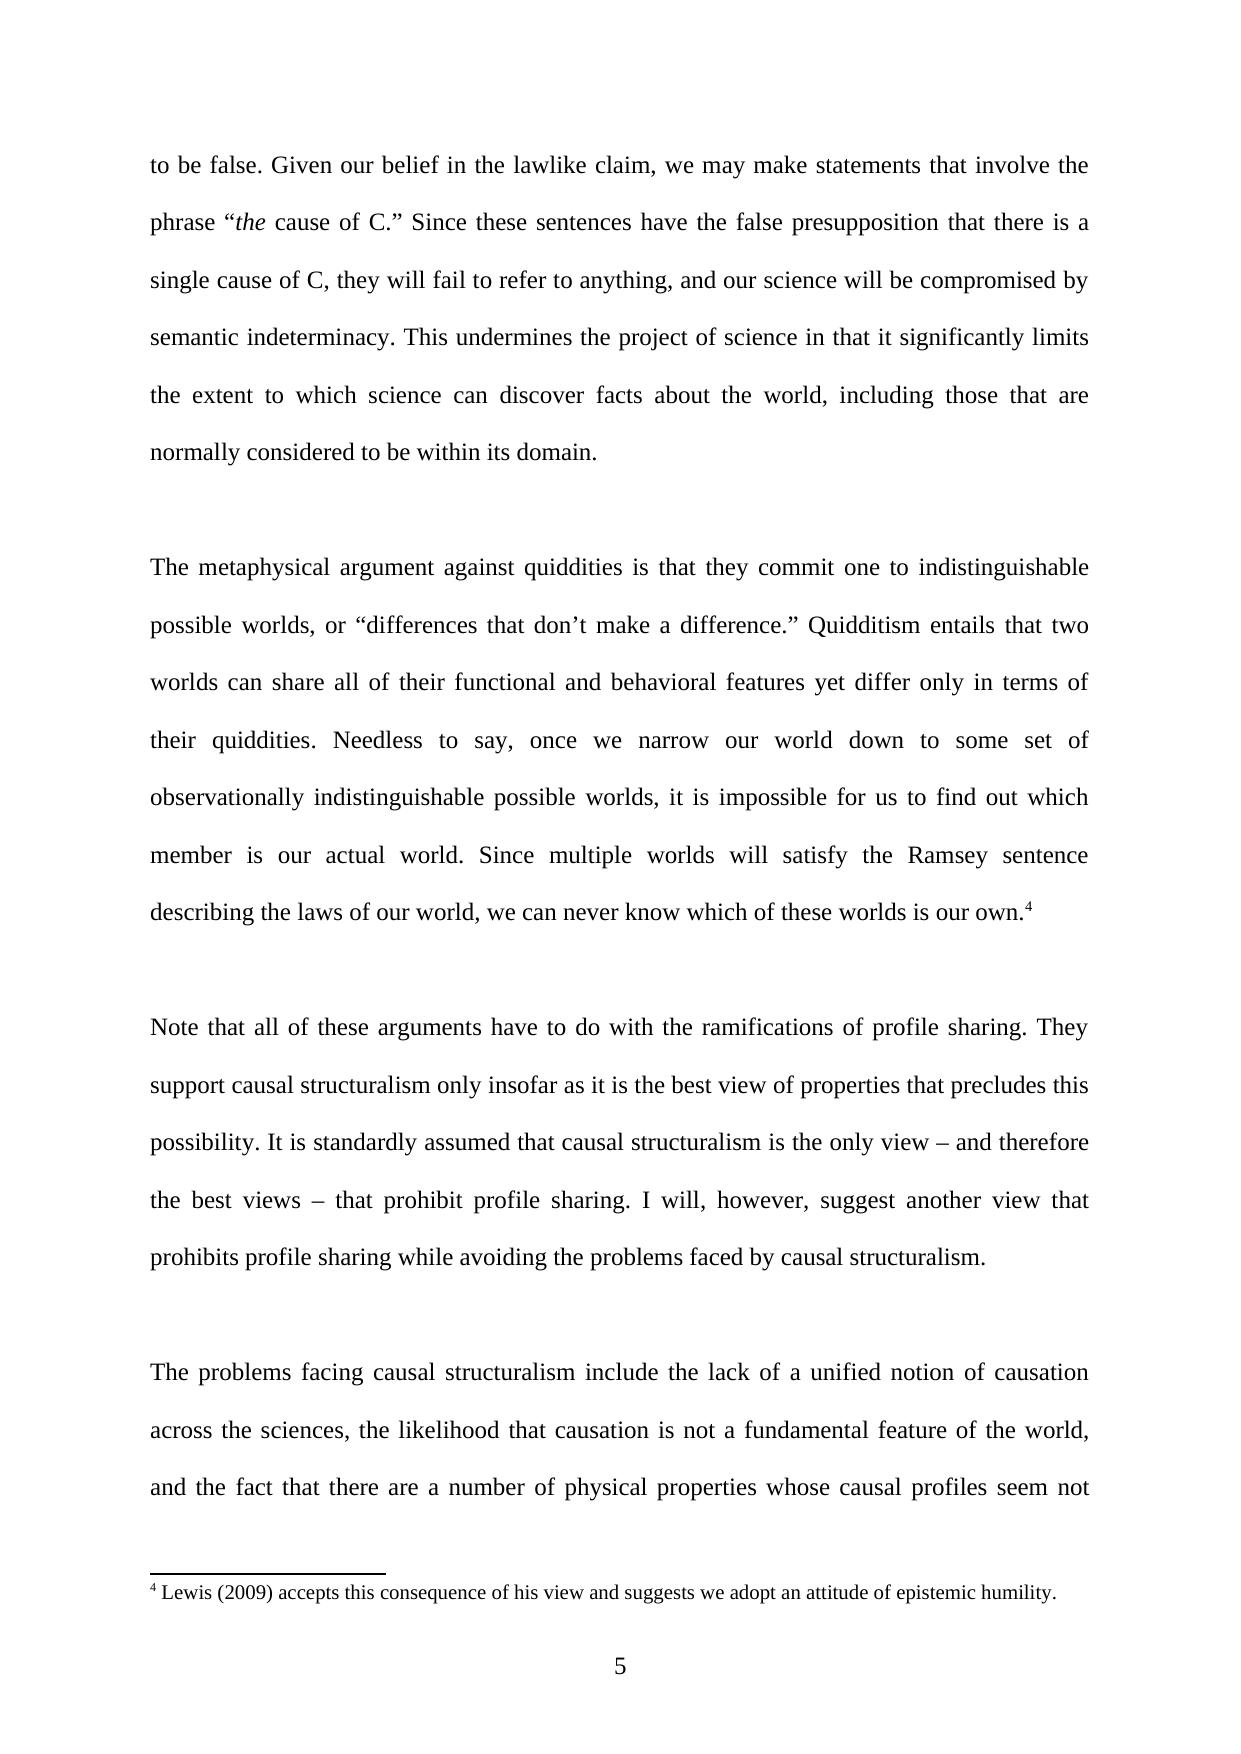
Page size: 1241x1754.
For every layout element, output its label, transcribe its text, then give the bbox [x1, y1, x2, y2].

text The metaphysical argument against quiddities is that they commit one to indistinguishable possible worlds, or “differences that don’t make a difference.” Quidditism entails that two worlds can share all of their functional and behavioral features yet differ only in terms of their quiddities. Needless to say, once we narrow our world down to some set of observationally indistinguishable possible worlds, it is impossible for us to find out which member is our actual world. Since multiple worlds will satisfy the Ramsey sentence describing the laws of our world, we can never know which of these worlds is our own. [150, 552, 1090, 926]
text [150, 150, 1090, 466]
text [150, 1357, 1090, 1501]
text Note that all of these arguments have to do with the ramifications of profile sharing. They support causal structuralism only insofar as it is the best view of properties that precludes this possibility. It is standardly assumed that causal structuralism is the only view – and therefore the best views – that prohibit profile sharing. I will, however, suggest another view that prohibits profile sharing while avoiding the problems faced by causal structuralism. [150, 1012, 1090, 1271]
